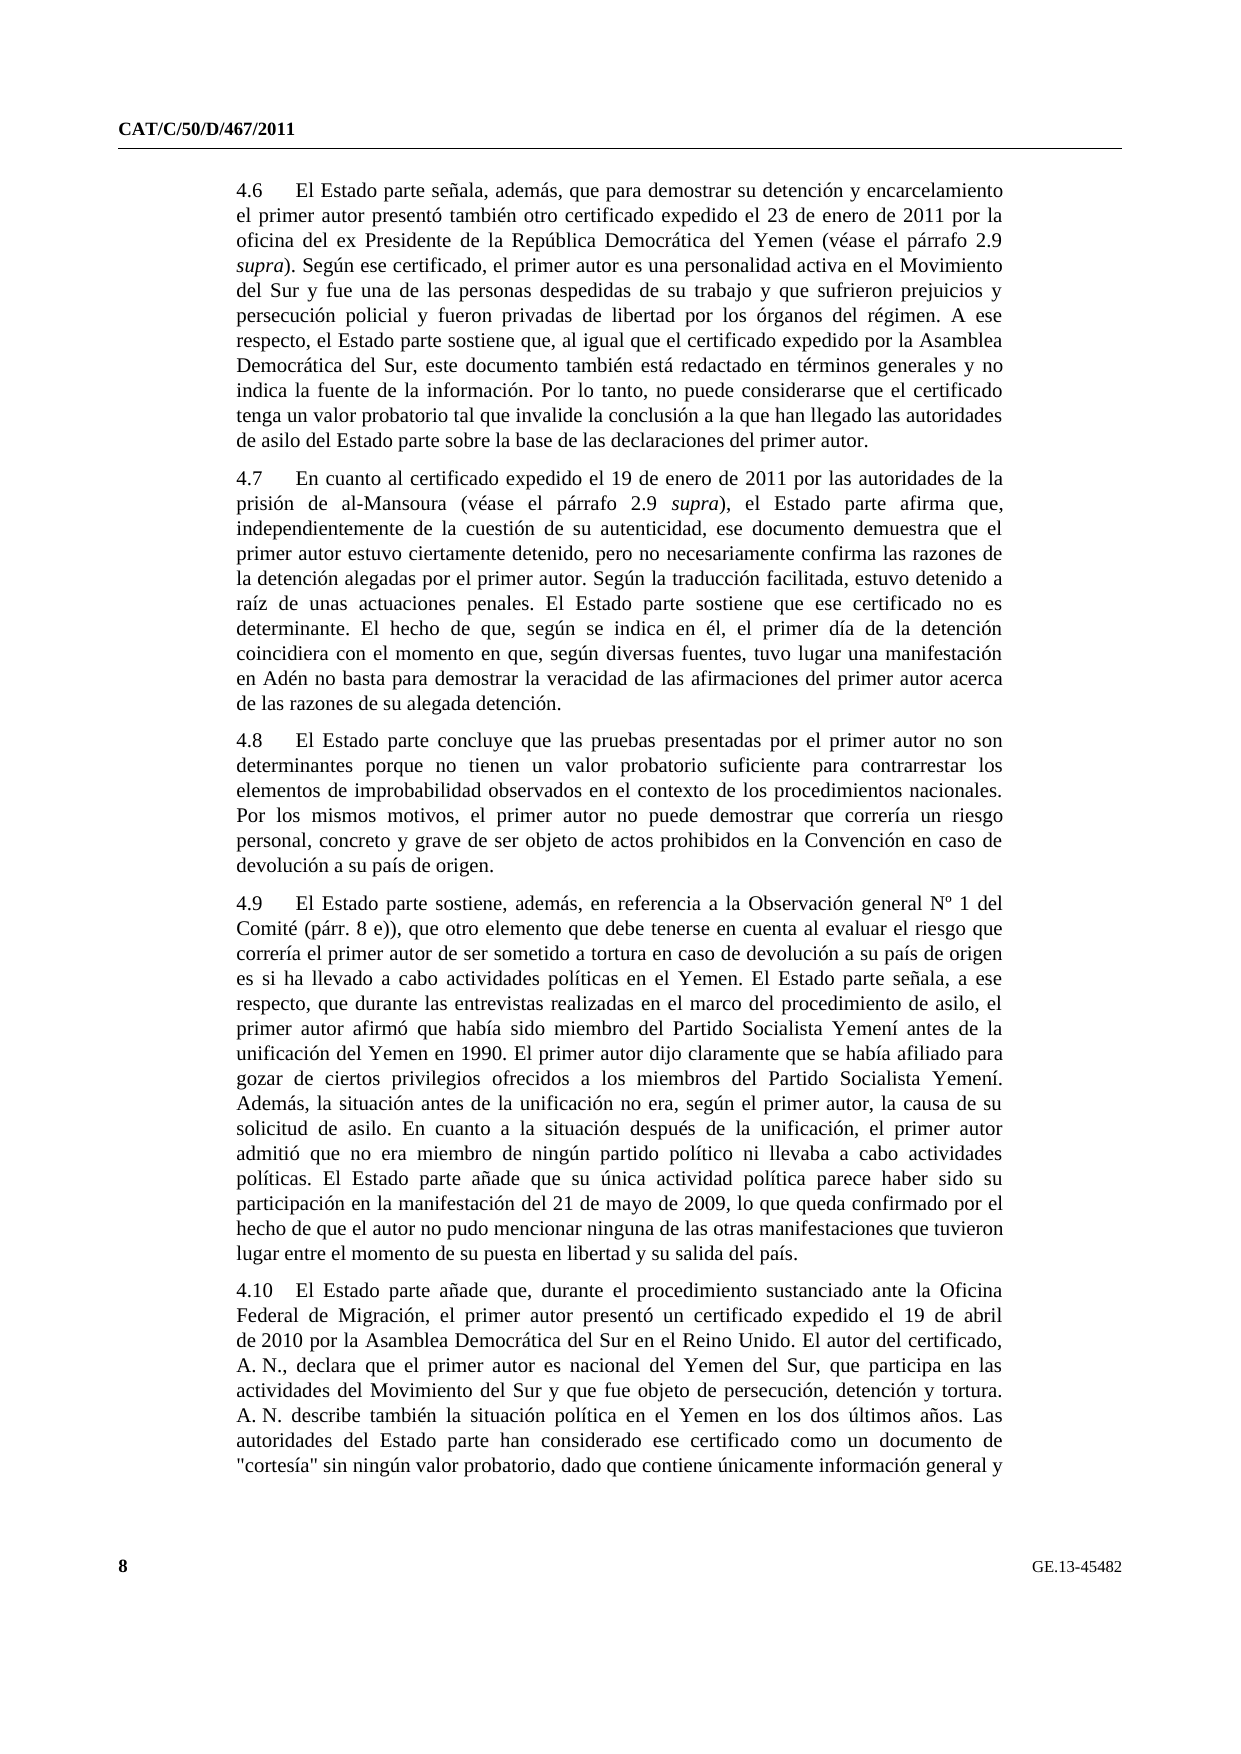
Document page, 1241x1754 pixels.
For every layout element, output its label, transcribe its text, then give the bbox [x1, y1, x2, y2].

text 4.6 El Estado parte señala, además, que para demostrar su detención y encarcelamiento el primer autor presentó también otro certificado expedido el 23 de enero de 2011 por la oficina del ex Presidente de la República Democrática del Yemen (véase el párrafo 2.9 supra). Según ese certificado, el primer autor es una personalidad activa en el Movimiento del Sur y fue una de las personas despedidas de su trabajo y que sufrieron prejuicios y persecución policial y fueron privadas de libertad por los órganos del régimen. A ese respecto, el Estado parte sostiene que, al igual que el certificado expedido por la Asamblea Democrática del Sur, este documento también está redactado en términos generales y no indica la fuente de la información. Por lo tanto, no puede considerarse que el certificado tenga un valor probatorio tal que invalide la conclusión a la que han llegado las autoridades de asilo del Estado parte sobre la base de las declaraciones del primer autor. [236, 177, 1004, 452]
text 4.8 El Estado parte concluye que las pruebas presentadas por el primer autor no son determinantes porque no tienen un valor probatorio suficiente para contrarrestar los elementos de improbabilidad observados en el contexto de los procedimientos nacionales. Por los mismos motivos, el primer autor no puede demostrar que correría un riesgo personal, concreto y grave de ser objeto de actos prohibidos en la Convención en caso de devolución a su país de origen. [236, 727, 1004, 877]
text 4.7 En cuanto al certificado expedido el 19 de enero de 2011 por las autoridades de la prisión de al-Mansoura (véase el párrafo 2.9 supra), el Estado parte afirma que, independientemente de la cuestión de su autenticidad, ese documento demuestra que el primer autor estuvo ciertamente detenido, pero no necesariamente confirma las razones de la detención alegadas por el primer autor. Según la traducción facilitada, estuvo detenido a raíz de unas actuaciones penales. El Estado parte sostiene que ese certificado no es determinante. El hecho de que, según se indica en él, el primer día de la detención coincidiera con el momento en que, según diversas fuentes, tuvo lugar una manifestación en Adén no basta para demostrar la veracidad de las afirmaciones del primer autor acerca de las razones de su alegada detención. [236, 465, 1004, 715]
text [236, 1277, 1004, 1477]
text 4.9 El Estado parte sostiene, además, en referencia a la Observación general Nº 1 del Comité (párr. 8 e)), que otro elemento que debe tenerse en cuenta al evaluar el riesgo que correría el primer autor de ser sometido a tortura en caso de devolución a su país de origen es si ha llevado a cabo actividades políticas en el Yemen. El Estado parte señala, a ese respecto, que durante las entrevistas realizadas en el marco del procedimiento de asilo, el primer autor afirmó que había sido miembro del Partido Socialista Yemení antes de la unificación del Yemen en 1990. El primer autor dijo claramente que se había afiliado para gozar de ciertos privilegios ofrecidos a los miembros del Partido Socialista Yemení. Además, la situación antes de la unificación no era, según el primer autor, la causa de su solicitud de asilo. En cuanto a la situación después de la unificación, el primer autor admitió que no era miembro de ningún partido político ni llevaba a cabo actividades políticas. El Estado parte añade que su única actividad política parece haber sido su participación en la manifestación del 21 de mayo de 2009, lo que queda confirmado por el hecho de que el autor no pudo mencionar ninguna de las otras manifestaciones que tuvieron lugar entre el momento de su puesta en libertad y su salida del país. [236, 890, 1004, 1265]
